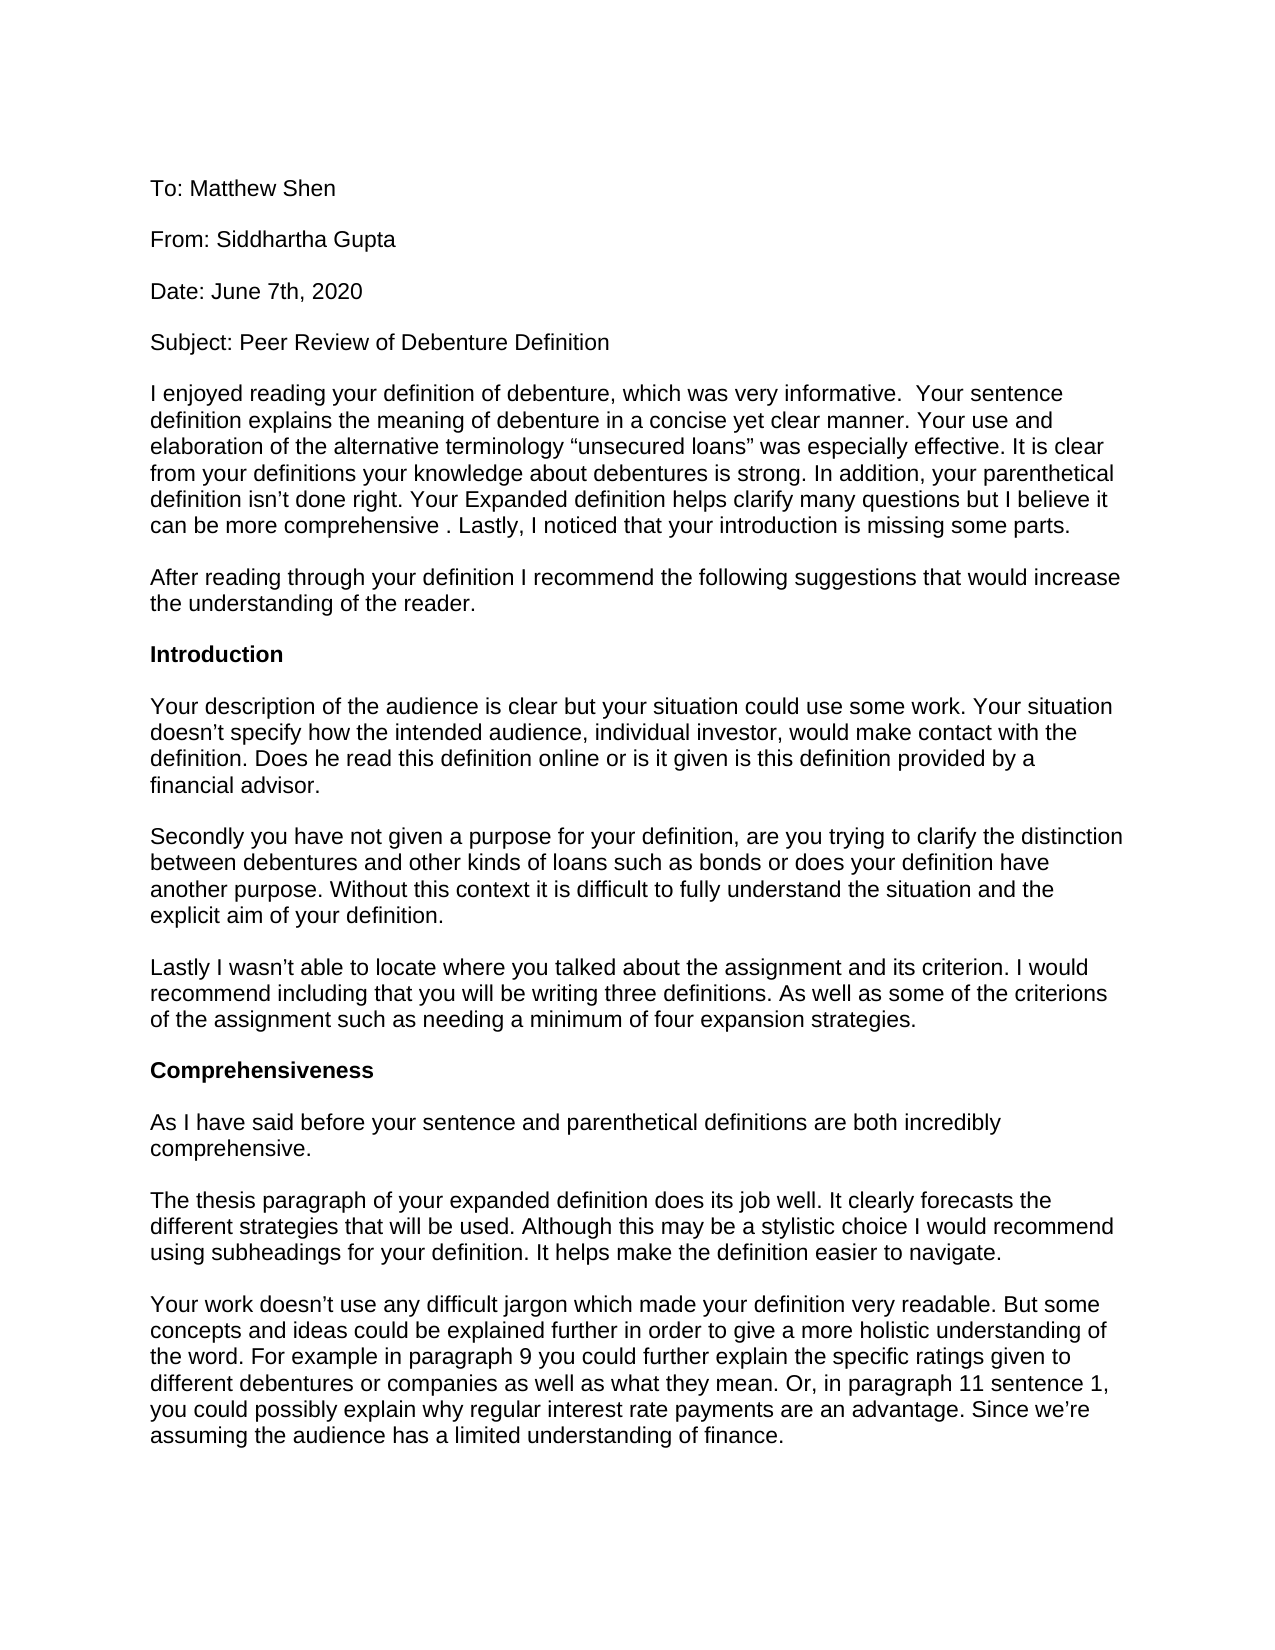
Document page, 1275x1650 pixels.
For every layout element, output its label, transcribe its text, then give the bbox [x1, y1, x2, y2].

text Your description of the audience is clear but your situation could use some work. Your situation doesn’t specify how the intended audience, individual investor, would make contact with the definition. Does he read this definition online or is it given is this definition provided by a financial advisor. [150, 693, 1125, 798]
text Date: June 7th, 2020 [150, 278, 1125, 304]
text Comprehensiveness [150, 1057, 1125, 1084]
text After reading through your definition I recommend the following suggestions that would increase the understanding of the reader. [150, 563, 1125, 616]
text The thesis paragraph of your expanded definition does its job well. It clearly forecasts the different strategies that will be used. Although this may be a stylistic choice I would recommend using subheadings for your definition. It helps make the definition easier to navigate. [150, 1187, 1125, 1266]
text I enjoyed reading your definition of debenture, which was very informative. Your sentence definition explains the meaning of debenture in a concise yet clear manner. Your use and elaboration of the alternative terminology “unsecured loans” was especially effective. It is clear from your definitions your knowledge about debentures is strong. In addition, your parenthetical definition isn’t done right. Your Expanded definition helps clarify many questions but I believe it can be more comprehensive . Lastly, I noticed that your introduction is missing some parts. [150, 380, 1125, 538]
text From: Siddhartha Gupta [150, 226, 1125, 253]
text Secondly you have not given a purpose for your definition, are you trying to clarify the distinction between debentures and other kinds of loans such as bonds or does your definition have another purpose. Without this context it is difficult to fully understand the situation and the explicit aim of your definition. [150, 823, 1125, 928]
text Your work doesn’t use any difficult jargon which made your definition very readable. But some concepts and ideas could be explained further in order to give a more holistic understanding of the word. For example in paragraph 9 you could further explain the specific ratings given to different debentures or companies as well as what they mean. Or, in paragraph 11 sentence 1, you could possibly explain why regular interest rate payments are an advantage. Since we’re assuming the audience has a limited understanding of finance. [150, 1291, 1125, 1449]
text Lastly I wasn’t able to locate where you talked about the assignment and its criterion. I would recommend including that you will be writing three definitions. As well as some of the criterions of the assignment such as needing a minimum of four expansion strategies. [150, 953, 1125, 1032]
text Subject: Peer Review of Debenture Definition [150, 329, 1125, 355]
text As I have said before your sentence and parenthetical definitions are both incredibly comprehensive. [150, 1109, 1125, 1162]
text Introduction [150, 641, 1125, 668]
text To: Matthew Shen [150, 175, 1125, 201]
